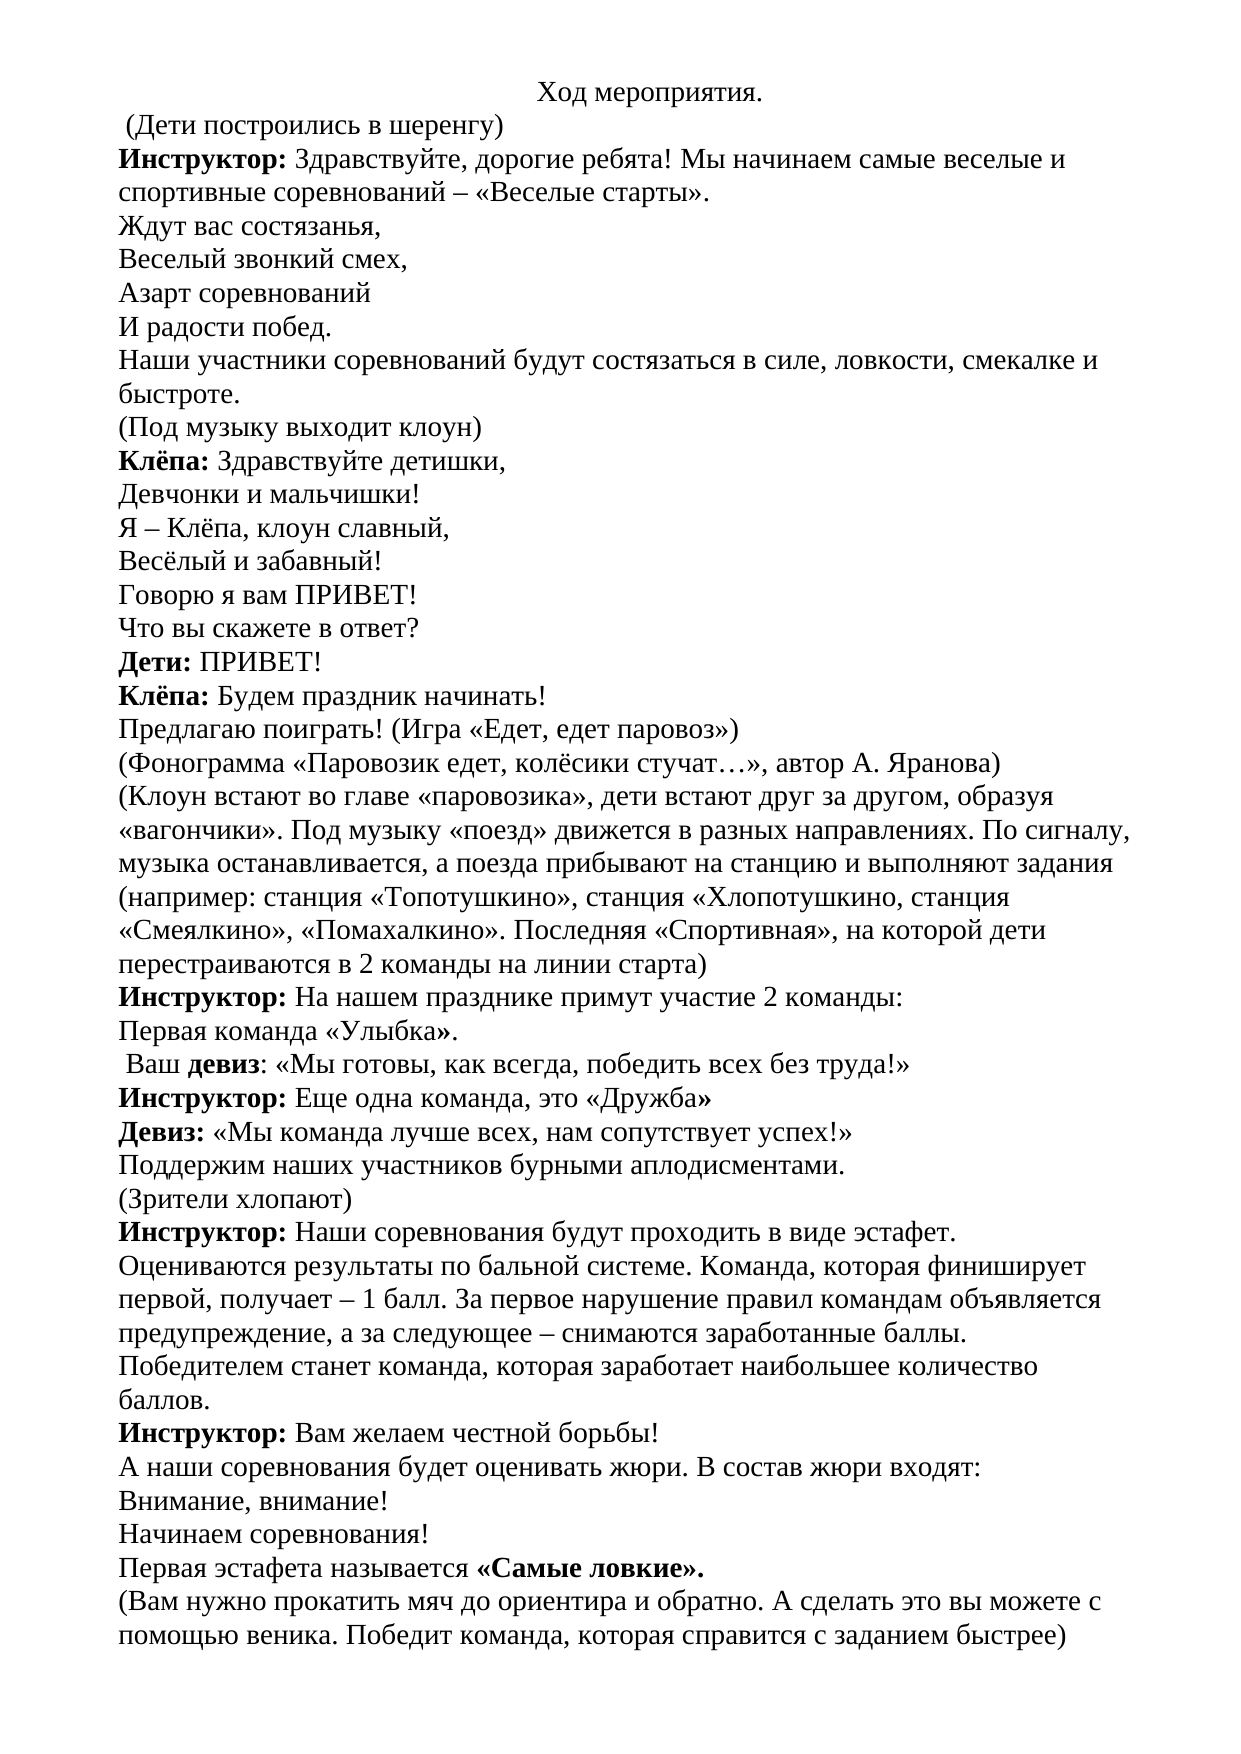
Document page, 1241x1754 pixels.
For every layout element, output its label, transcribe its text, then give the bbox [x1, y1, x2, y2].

text А наши соревнования будет оценивать жюри. В состав жюри входят: [118, 1449, 1115, 1483]
text (Зрители хлопают) [118, 1181, 1181, 1214]
text Инструктор: Еще одна команда, это «Дружба» [118, 1080, 1181, 1114]
text Клёпа: Здравствуйте детишки, Девчонки и мальчишки! Я – Клёпа, клоун славный, Весёлый и забавный! [118, 443, 1181, 577]
text Первая эстафета называется «Самые ловкие». [118, 1550, 1181, 1583]
text Инструктор: Здравствуйте, дорогие ребята! Мы начинаем самые веселые и спортивные соревнований – «Веселые старты». [118, 141, 1181, 208]
text Ждут вас состязанья, [118, 208, 1181, 242]
text Ваш девиз: «Мы готовы, как всегда, победить всех без труда!» [118, 1047, 1181, 1080]
text Инструктор: Вам желаем честной борьбы! [118, 1416, 1115, 1449]
text Поддержим наших участников бурными аплодисментами. [118, 1147, 1181, 1181]
text Инструктор: На нашем празднике примут участие 2 команды: [118, 979, 1181, 1013]
text Наши участники соревнований будут состязаться в силе, ловкости, смекалке и быстроте. [118, 342, 1181, 409]
text Говорю я вам ПРИВЕТ! [118, 577, 1181, 611]
text Ход мероприятия. [118, 74, 1181, 107]
text Что вы скажете в ответ? [118, 611, 1181, 644]
text Веселый звонкий смех, [118, 242, 1181, 275]
text (Под музыку выходит клоун) [118, 409, 1181, 443]
text Клёпа: Будем праздник начинать! [118, 678, 1181, 711]
text Азарт соревнований [118, 275, 1181, 309]
text Первая команда «Улыбка». [118, 1013, 1181, 1047]
text (Дети построились в шеренгу) [118, 107, 1181, 141]
text И радости побед. [118, 309, 1181, 342]
text (Клоун встают во главе «паровозика», дети встают друг за другом, образуя «вагончики». Под музыку «поезд» движется в разных направлениях. По сигналу, музыка останавливается, а поезда прибывают на станцию и выполняют задания (например: станция «Топотушкино», станция «Хлопотушкино, станция «Смеялкино», «Помахалкино». Последняя «Спортивная», на которой дети перестраиваются в 2 команды на линии старта) [118, 778, 1181, 979]
text Предлагаю поиграть! (Игра «Едет, едет паровоз») [118, 711, 1181, 745]
text Дети: ПРИВЕТ! [118, 644, 1181, 678]
text (Фонограмма «Паровозик едет, колёсики стучат…», автор А. Яранова) [118, 745, 1181, 778]
text Инструктор: Наши соревнования будут проходить в виде эстафет. Оцениваются результаты по бальной системе. Команда, которая финиширует первой, получает – 1 балл. За первое нарушение правил командам объявляется предупреждение, а за следующее – снимаются заработанные баллы. Победителем станет команда, которая заработает наибольшее количество баллов. [118, 1214, 1115, 1416]
text Девиз: «Мы команда лучше всех, нам сопутствует успех!» [118, 1114, 1181, 1147]
text (Вам нужно прокатить мяч до ориентира и обратно. А сделать это вы можете с помощью веника. Победит команда, которая справится с заданием быстрее) [118, 1583, 1181, 1650]
text Внимание, внимание! Начинаем соревнования! [118, 1483, 1181, 1550]
